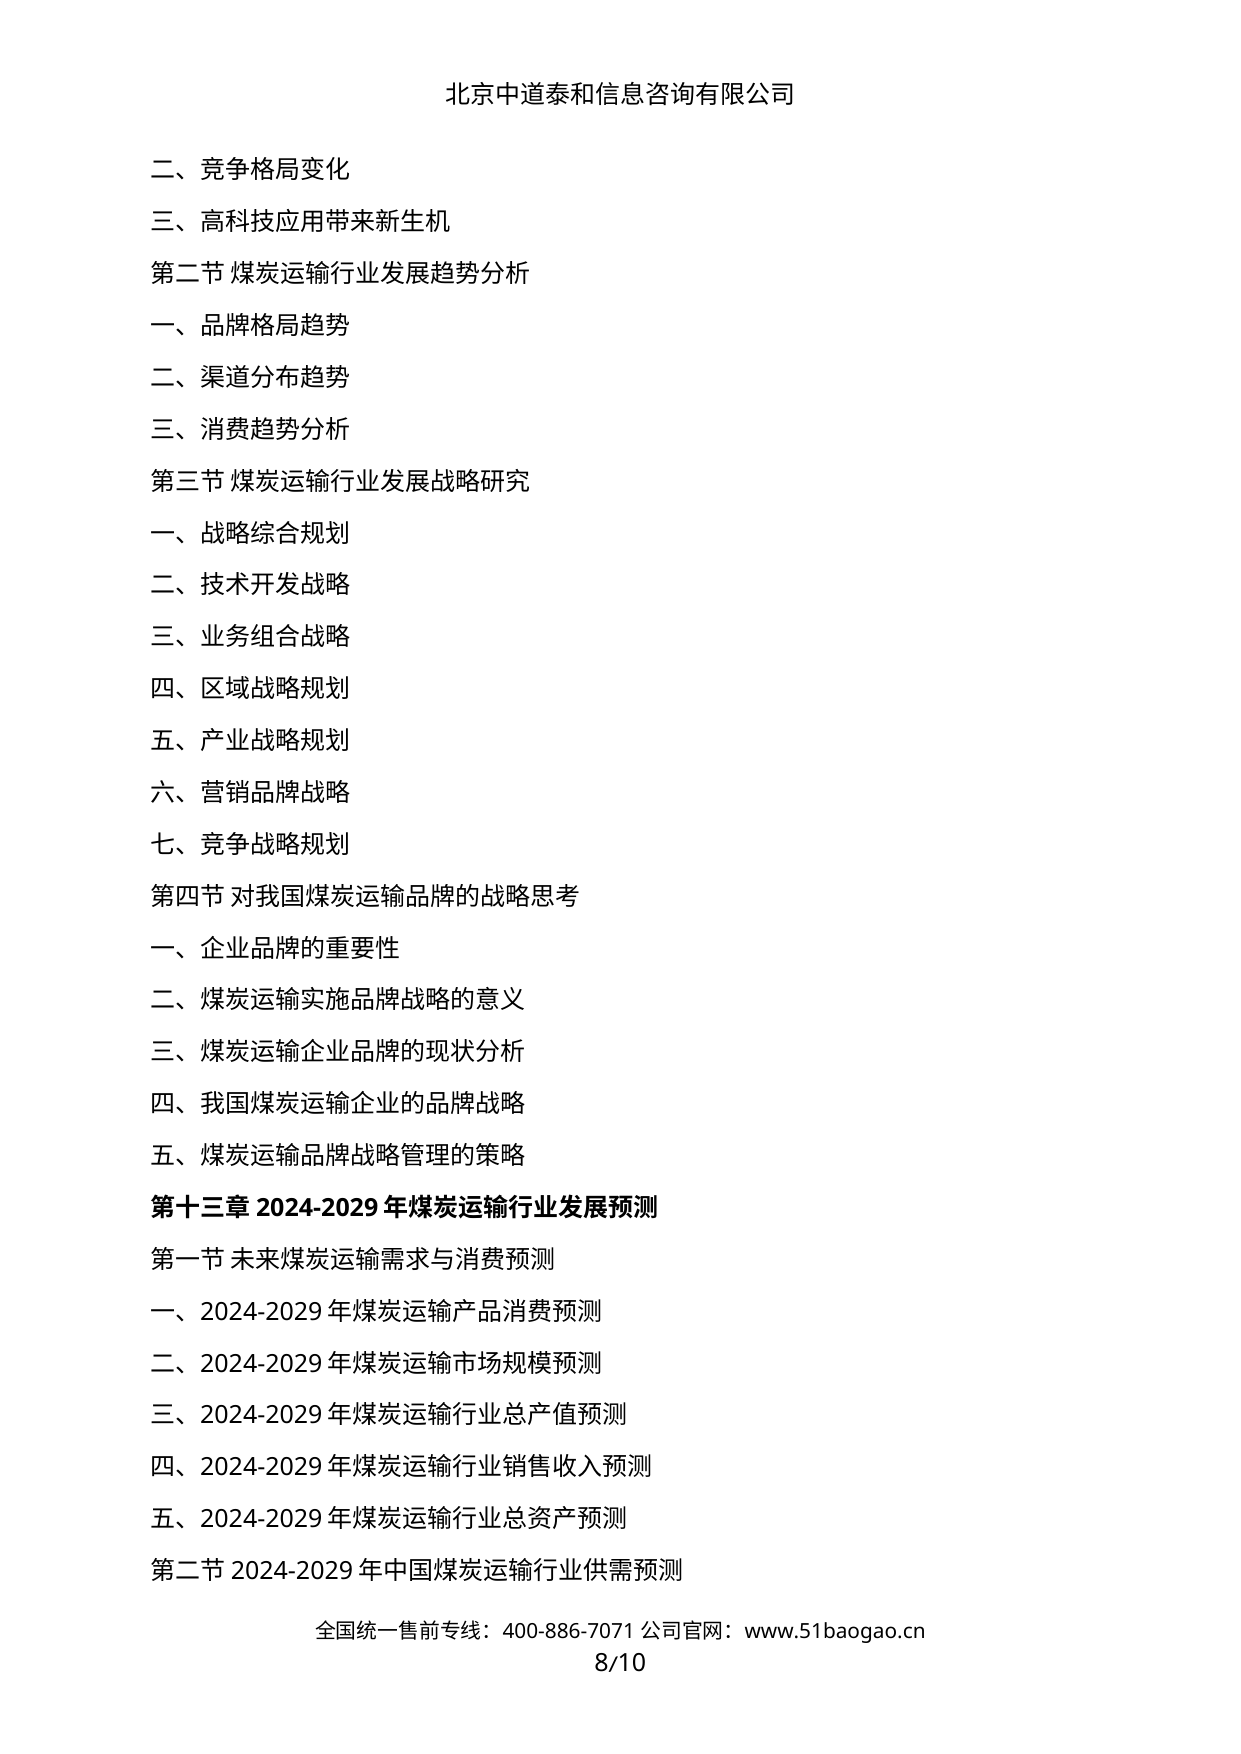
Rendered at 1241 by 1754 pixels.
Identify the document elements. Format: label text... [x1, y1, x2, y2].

text 第三节 煤炭运输行业发展战略研究 [150, 461, 1090, 497]
text 二、煤炭运输实施品牌战略的意义 [150, 980, 1090, 1016]
text 三、2024-2029年煤炭运输行业总产值预测 [150, 1395, 1090, 1431]
text 第一节 未来煤炭运输需求与消费预测 [150, 1239, 1090, 1276]
text 二、渠道分布趋势 [150, 357, 1090, 394]
text 四、我国煤炭运输企业的品牌战略 [150, 1084, 1090, 1120]
text 四、区域战略规划 [150, 669, 1090, 705]
text 五、煤炭运输品牌战略管理的策略 [150, 1136, 1090, 1172]
text 六、营销品牌战略 [150, 772, 1090, 809]
text 三、消费趋势分析 [150, 409, 1090, 446]
text 第二节 2024-2029年中国煤炭运输行业供需预测 [150, 1551, 1090, 1587]
text 一、企业品牌的重要性 [150, 928, 1090, 964]
text 一、战略综合规划 [150, 513, 1090, 549]
text 二、2024-2029年煤炭运输市场规模预测 [150, 1343, 1090, 1379]
text 第四节 对我国煤炭运输品牌的战略思考 [150, 876, 1090, 912]
text 二、竞争格局变化 [150, 150, 1090, 186]
text 三、业务组合战略 [150, 617, 1090, 653]
text 三、煤炭运输企业品牌的现状分析 [150, 1032, 1090, 1068]
text 五、产业战略规划 [150, 721, 1090, 757]
text 三、高科技应用带来新生机 [150, 202, 1090, 238]
text 第十三章 2024-2029年煤炭运输行业发展预测 [150, 1187, 1090, 1224]
text 二、技术开发战略 [150, 565, 1090, 601]
text 四、2024-2029年煤炭运输行业销售收入预测 [150, 1447, 1090, 1483]
text 第二节 煤炭运输行业发展趋势分析 [150, 254, 1090, 290]
text 一、2024-2029年煤炭运输产品消费预测 [150, 1291, 1090, 1327]
text 七、竞争战略规划 [150, 824, 1090, 861]
text 五、2024-2029年煤炭运输行业总资产预测 [150, 1499, 1090, 1535]
text 一、品牌格局趋势 [150, 306, 1090, 342]
